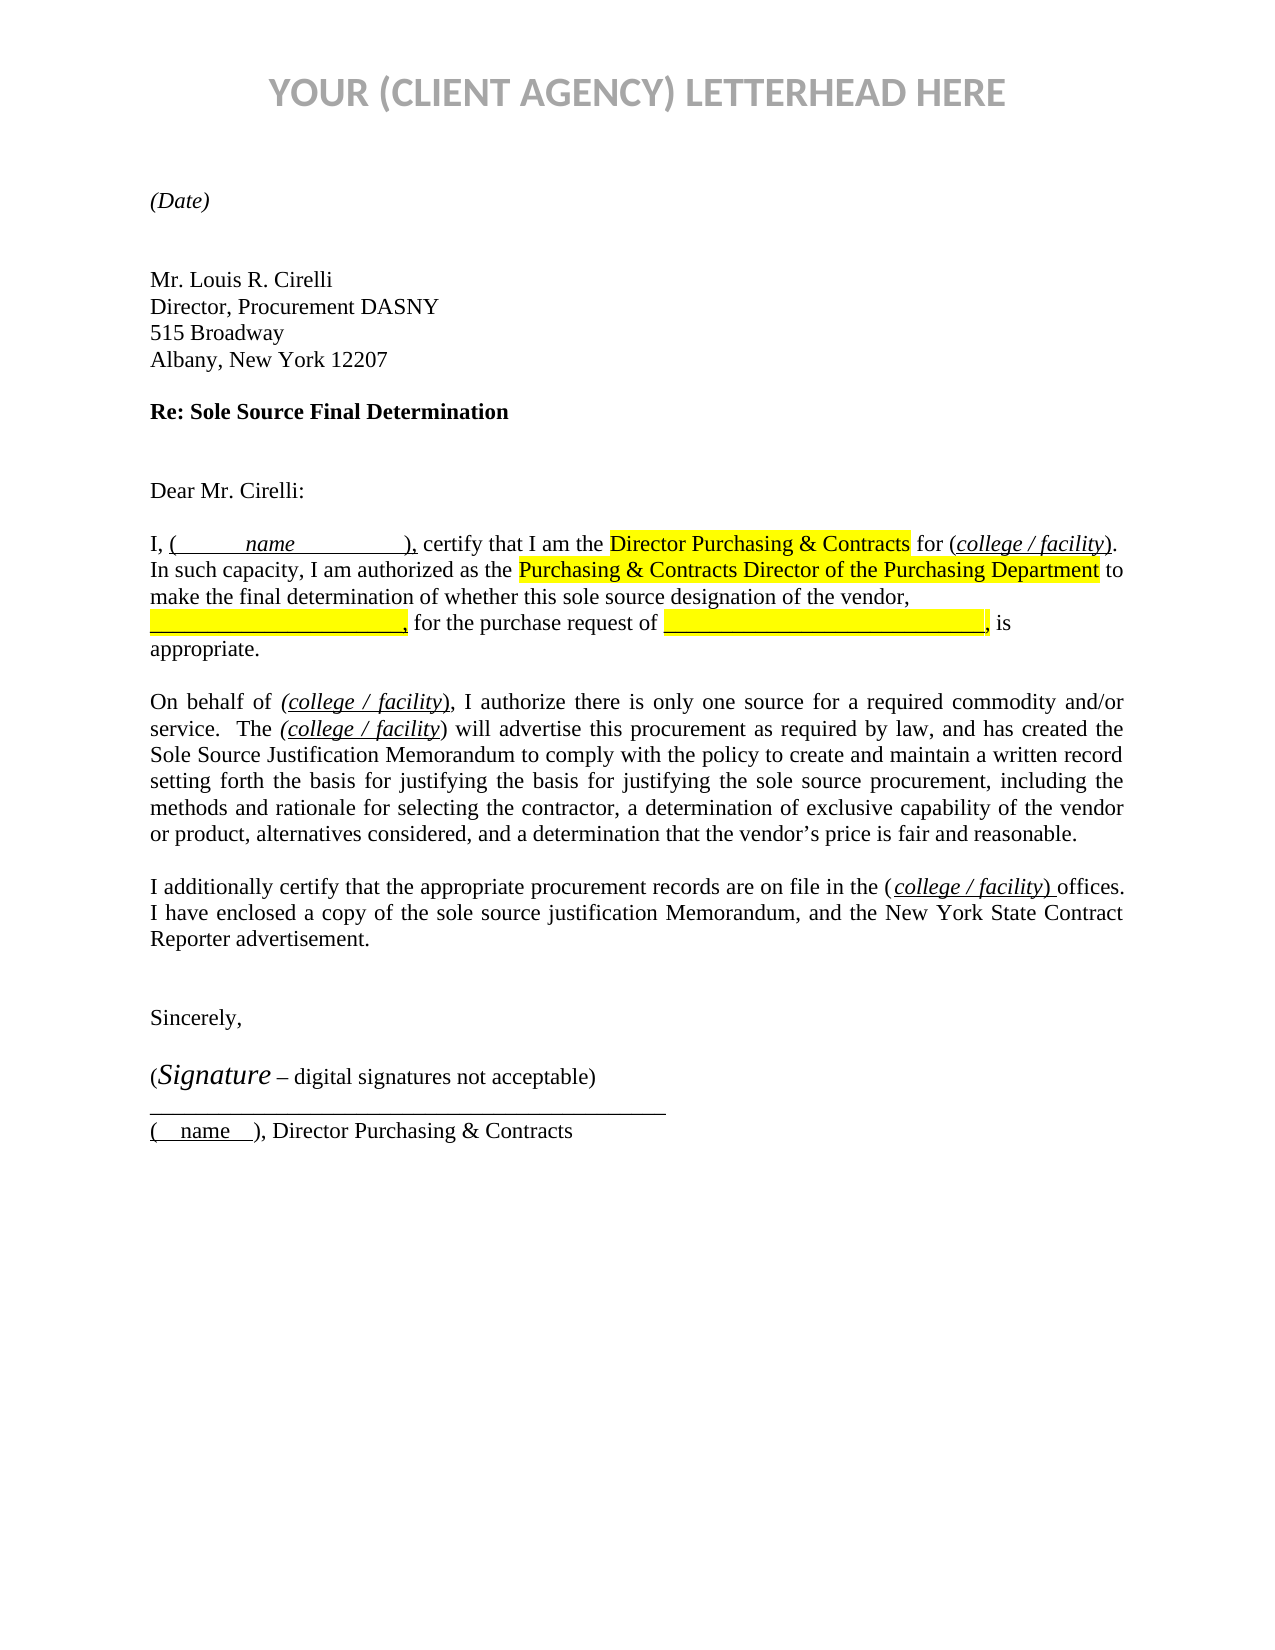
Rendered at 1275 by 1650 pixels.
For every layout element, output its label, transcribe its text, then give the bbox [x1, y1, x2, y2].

text (Signature – digital signatures not acceptable) [150, 1057, 1125, 1091]
text Director, Procurement DASNY [150, 293, 1125, 319]
text Re: Sole Source Final Determination [150, 398, 1125, 425]
text I additionally certify that the appropriate procurement records are on file in the (college / facility) offices. I have enclosed a copy of the sole source justification Memorandum, and the New York State Contract Reporter advertisement. [150, 873, 1125, 952]
text I, ( name ), certify that I am the Director Purchasing & Contracts for (college / facility). In such capacity, I am authorized as the Purchasing & Contracts Director of the Purchasing Department to make the final determination of whether this sole source designation of the vendor, ______________________, for the purchase request of ____________________________, is appropriate. [150, 530, 1125, 662]
text On behalf of (college / facility), I authorize there is only one source for a required commodity and/or service. The (college / facility) will advertise this procurement as required by law, and has created the Sole Source Justification Memorandum to comply with the policy to create and maintain a written record setting forth the basis for justifying the basis for justifying the sole source procurement, including the methods and rationale for selecting the contractor, a determination of exclusive capability of the vendor or product, alternatives considered, and a determination that the vendor’s price is fair and reasonable. [150, 688, 1125, 846]
text 515 Broadway [150, 319, 1125, 346]
text _____________________________________________ [150, 1091, 1125, 1117]
text Albany, New York 12207 [150, 346, 1125, 372]
text Sincerely, [150, 1004, 1125, 1031]
text (Date) [150, 187, 1125, 214]
text Dear Mr. Cirelli: [150, 477, 1125, 504]
text Mr. Louis R. Cirelli [150, 267, 1125, 293]
text ( name ), Director Purchasing & Contracts [150, 1117, 1125, 1143]
